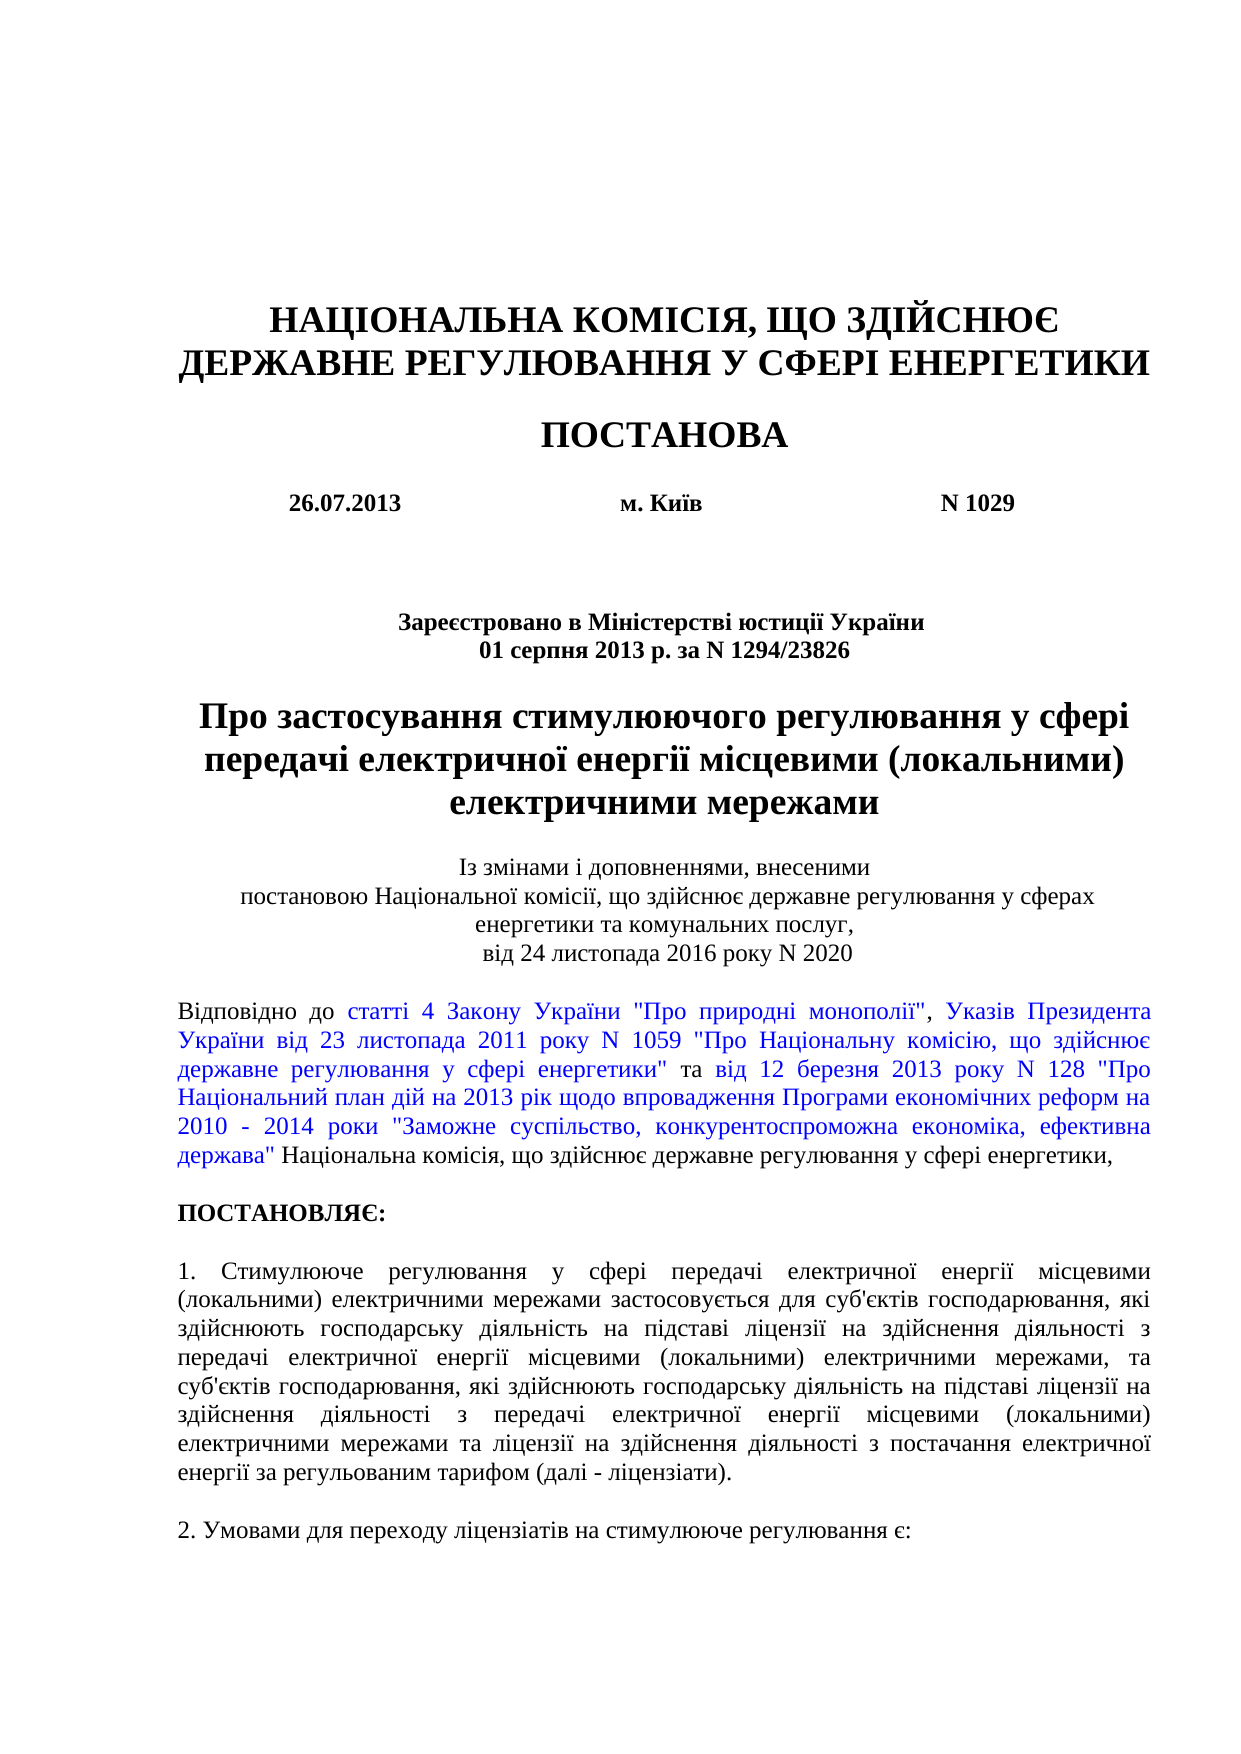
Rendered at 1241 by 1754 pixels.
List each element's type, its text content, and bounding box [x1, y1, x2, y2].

text Зареєстровано в Міністерстві юстиції України 01 серпня 2013 р. за N 1294/23826 [177, 607, 1152, 664]
subtitle Про застосування стимулюючого регулювання у сфері передачі електричної енергії місцевими (локальними) електричними мережами [177, 693, 1152, 823]
text Відповідно до статті 4 Закону України "Про природні монополії", Указів Президента України від 23 листопада 2011 року N 1059 "Про Національну комісію, що здійснює державне регулювання у сфері енергетики" та від 12 березня 2013 року N 128 "Про Національний план дій на 2013 рік щодо впровадження Програми економічних реформ на 2010 - 2014 роки "Заможне суспільство, конкурентоспроможна економіка, ефективна держава" Національна комісія, що здійснює державне регулювання у сфері енергетики, [177, 996, 1152, 1169]
text 1. Стимулююче регулювання у сфері передачі електричної енергії місцевими (локальними) електричними мережами застосовується для суб'єктів господарювання, які здійснюють господарську діяльність на підставі ліцензії на здійснення діяльності з передачі електричної енергії місцевими (локальними) електричними мережами, та суб'єктів господарювання, які здійснюють господарську діяльність на підставі ліцензії на здійснення діяльності з передачі електричної енергії місцевими (локальними) електричними мережами та ліцензії на здійснення діяльності з постачання електричної енергії за регульованим тарифом (далі - ліцензіати). [177, 1256, 1152, 1486]
subtitle ПОСТАНОВА [177, 413, 1152, 456]
subtitle НАЦІОНАЛЬНА КОМІСІЯ, ЩО ЗДІЙСНЮЄ ДЕРЖАВНЕ РЕГУЛЮВАННЯ У СФЕРІ ЕНЕРГЕТИКИ [177, 297, 1152, 384]
text ПОСТАНОВЛЯЄ: [177, 1198, 1152, 1227]
table_header м. Київ [516, 485, 807, 520]
table_header N 1029 [807, 485, 1148, 520]
text Із змінами і доповненнями, внесеними постановою Національної комісії, що здійснює державне регулювання у сферах енергетики та комунальних послуг, від 24 листопада 2016 року N 2020 [177, 852, 1152, 967]
table_header 26.07.2013 [174, 485, 516, 520]
text 2. Умовами для переходу ліцензіатів на стимулююче регулювання є: [177, 1515, 1152, 1544]
